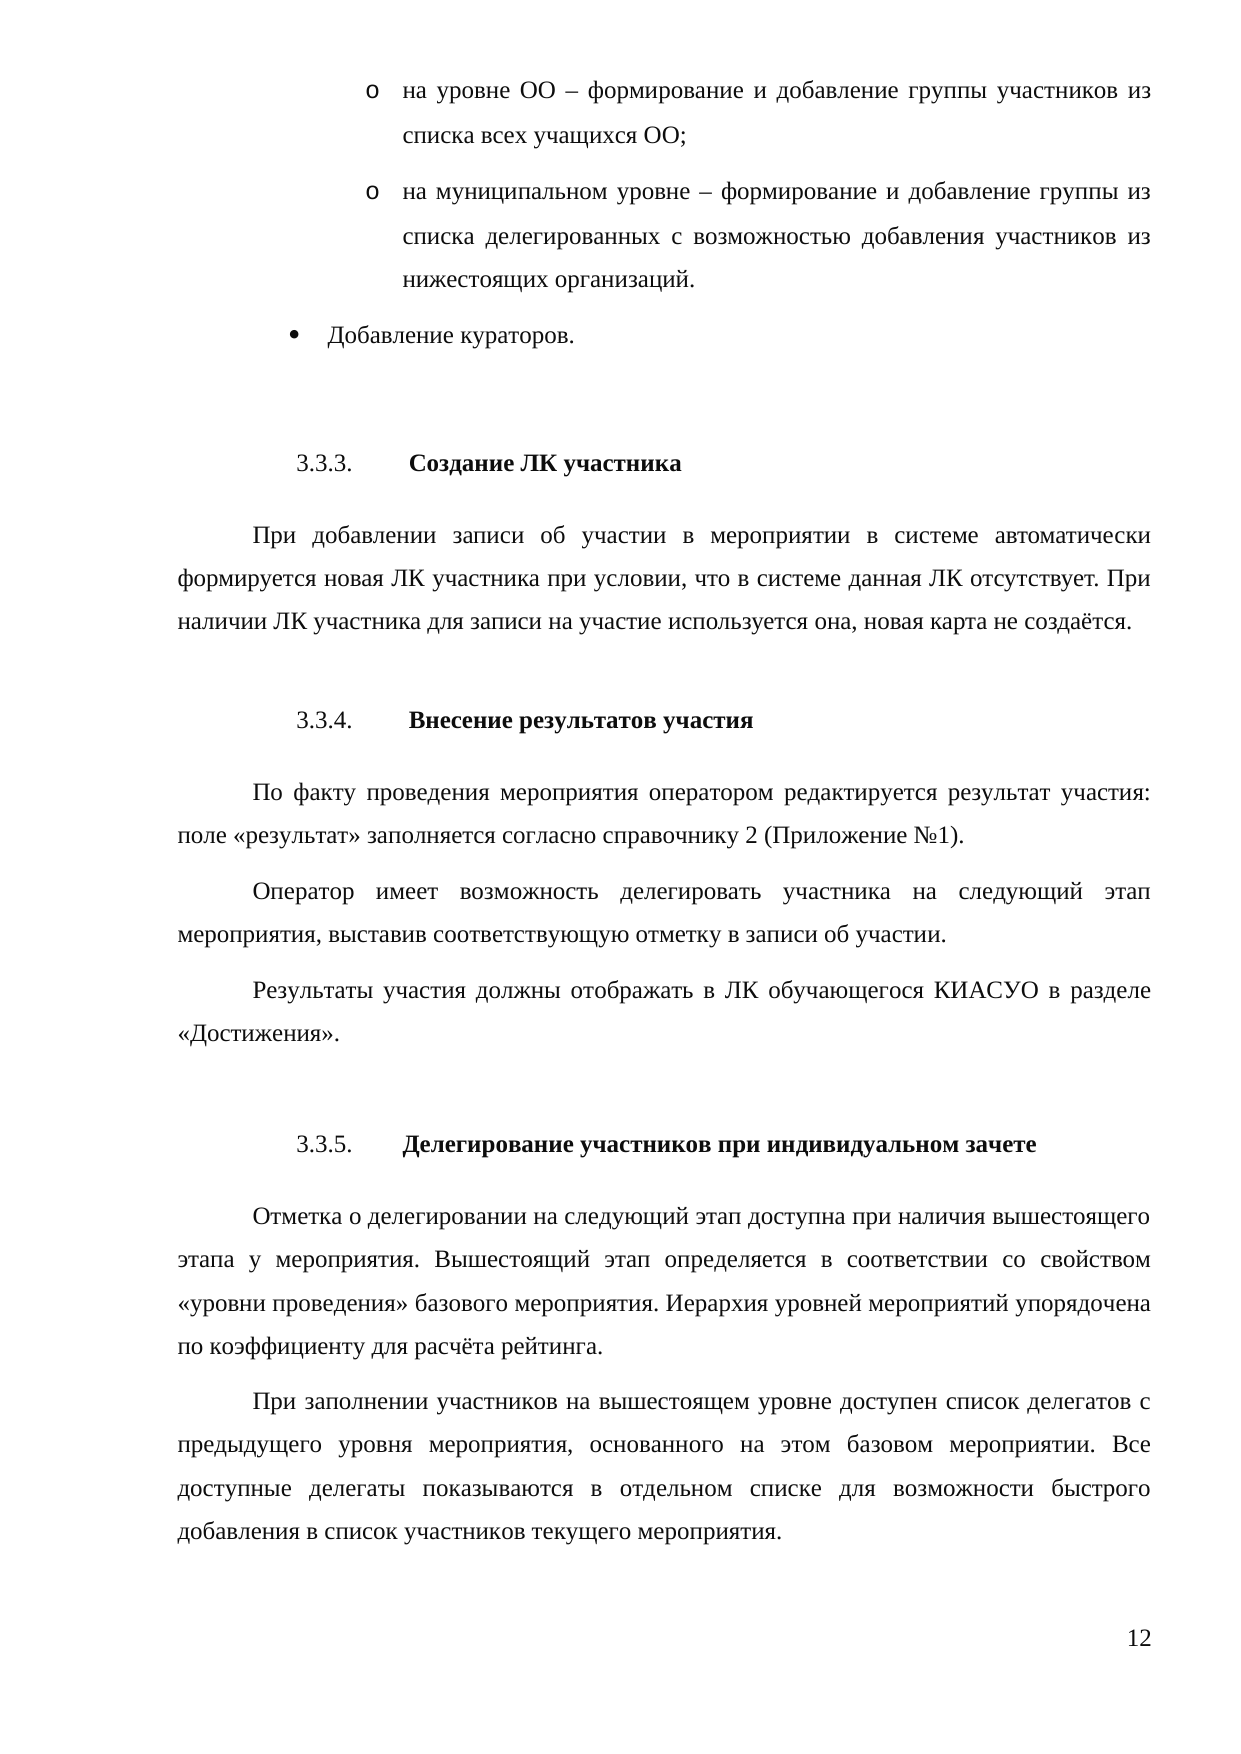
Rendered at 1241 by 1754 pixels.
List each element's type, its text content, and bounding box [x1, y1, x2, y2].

list на муниципальном уровне – формирование и добавление группы из списка делегированных с возможностью добавления участников из нижестоящих организаций. [365, 176, 1152, 293]
text Внесение результатов участия [177, 705, 1152, 734]
text По факту проведения мероприятия оператором редактируется результат участия: поле «результат» заполняется согласно справочнику 2 (Приложение №1). [177, 777, 1152, 849]
list на уровне ОО – формирование и добавление группы участников из списка всех учащихся ОО; [365, 75, 1152, 149]
text Оператор имеет возможность делегировать участника на следующий этап мероприятия, выставив соответствующую отметку в записи об участии. [177, 876, 1152, 948]
text Создание ЛК участника [177, 448, 1152, 476]
text Результаты участия должны отображать в ЛК обучающегося КИАСУО в разделе «Достижения». [177, 975, 1152, 1047]
text При заполнении участников на вышестоящем уровне доступен список делегатов с предыдущего уровня мероприятия, основанного на этом базовом мероприятии. Все доступные делегаты показываются в отдельном списке для возможности быстрого добавления в список участников текущего мероприятия. [177, 1386, 1152, 1544]
text При добавлении записи об участии в мероприятии в системе автоматически формируется новая ЛК участника при условии, что в системе данная ЛК отсутствует. При наличии ЛК участника для записи на участие используется она, новая карта не создаётся. [177, 520, 1152, 635]
list Добавление кураторов. [290, 320, 1152, 348]
text Отметка о делегировании на следующий этап доступна при наличия вышестоящего этапа у мероприятия. Вышестоящий этап определяется в соответствии со свойством «уровни проведения» базового мероприятия. Иерархия уровней мероприятий упорядочена по коэффициенту для расчёта рейтинга. [177, 1201, 1152, 1359]
text Делегирование участников при индивидуальном зачете [177, 1129, 1152, 1158]
